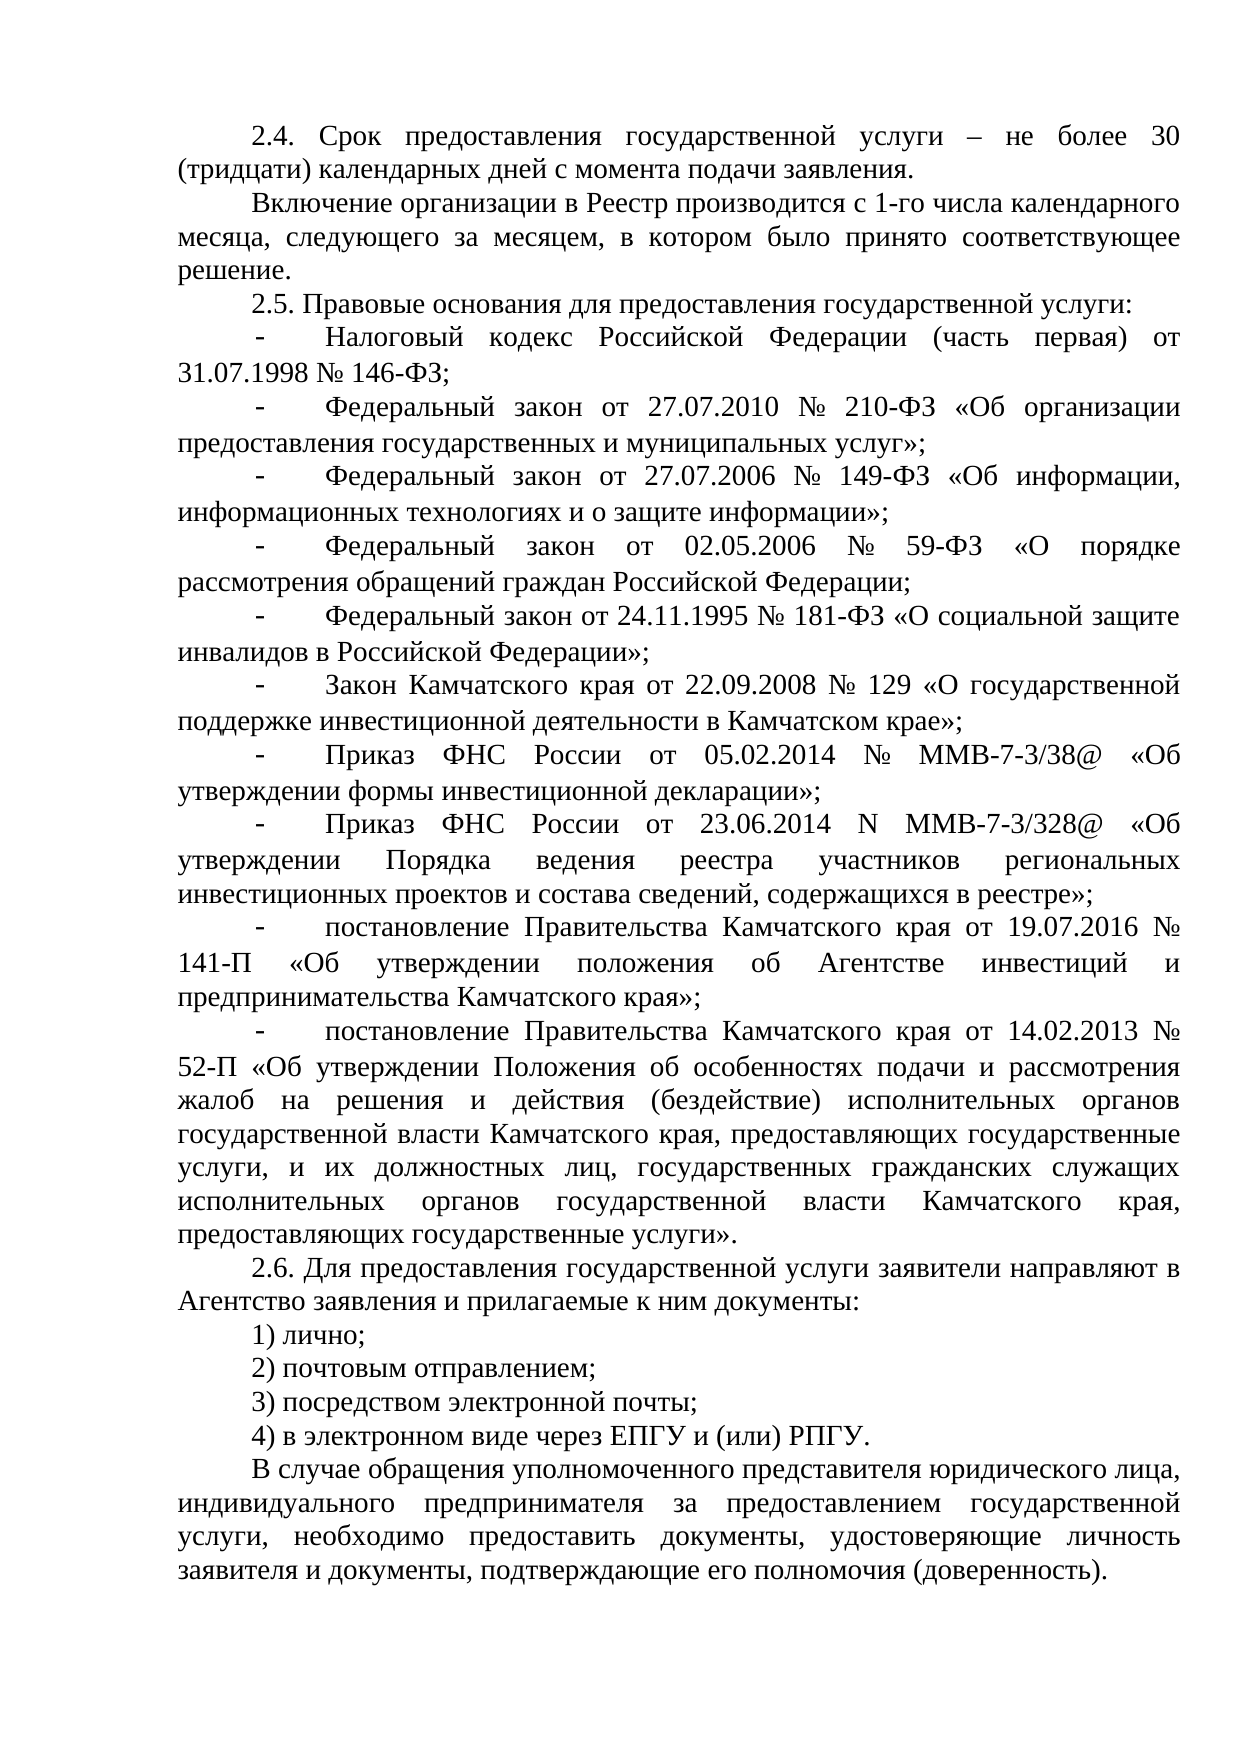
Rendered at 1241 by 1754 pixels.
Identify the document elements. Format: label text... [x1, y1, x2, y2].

list постановление Правительства Камчатского края от 19.07.2016 № 141-П «Об утверждении положения об Агентстве инвестиций и предпринимательства Камчатского края»; [177, 909, 1181, 1013]
list Федеральный закон от 27.07.2006 № 149-ФЗ «Об информации, информационных технологиях и о защите информации»; [177, 458, 1181, 528]
list Приказ ФНС России от 05.02.2014 № ММВ-7-3/38@ «Об утверждении формы инвестиционной декларации»; [177, 737, 1181, 806]
text 3) посредством электронной почты; [177, 1384, 1181, 1418]
list Федеральный закон от 27.07.2010 № 210-ФЗ «Об организации предоставления государственных и муниципальных услуг»; [177, 389, 1181, 458]
list Закон Камчатского края от 22.09.2008 № 129 «О государственной поддержке инвестиционной деятельности в Камчатском крае»; [177, 667, 1181, 737]
list Федеральный закон от 02.05.2006 № 59-ФЗ «О порядке рассмотрения обращений граждан Российской Федерации; [177, 528, 1181, 598]
list Налоговый кодекс Российской Федерации (часть первая) от 31.07.1998 № 146-ФЗ; [177, 319, 1181, 389]
text 2.4. Срок предоставления государственной услуги – не более 30 (тридцати) календарных дней с момента подачи заявления. [177, 118, 1181, 185]
text Включение организации в Реестр производится с 1-го числа календарного месяца, следующего за месяцем, в котором было принято соответствующее решение. [177, 185, 1181, 286]
text 2.6. Для предоставления государственной услуги заявители направляют в Агентство заявления и прилагаемые к ним документы: [177, 1250, 1181, 1317]
list постановление Правительства Камчатского края от 14.02.2013 № 52-П «Об утверждении Положения об особенностях подачи и рассмотрения жалоб на решения и действия (бездействие) исполнительных органов государственной власти Камчатского края, предоставляющих государственные услуги, и их должностных лиц, государственных гражданских служащих исполнительных органов государственной власти Камчатского края, предоставляющих государственные услуги». [177, 1013, 1181, 1250]
text 1) лично; [177, 1317, 1181, 1351]
text 4) в электронном виде через ЕПГУ и (или) РПГУ. [177, 1418, 1181, 1451]
text 2) почтовым отправлением; [177, 1351, 1181, 1384]
list Приказ ФНС России от 23.06.2014 N ММВ-7-3/328@ «Об утверждении Порядка ведения реестра участников региональных инвестиционных проектов и состава сведений, содержащихся в реестре»; [177, 806, 1181, 909]
text 2.5. Правовые основания для предоставления государственной услуги: [177, 286, 1181, 319]
list Федеральный закон от 24.11.1995 № 181-ФЗ «О социальной защите инвалидов в Российской Федерации»; [177, 598, 1181, 667]
text В случае обращения уполномоченного представителя юридического лица, индивидуального предпринимателя за предоставлением государственной услуги, необходимо предоставить документы, удостоверяющие личность заявителя и документы, подтверждающие его полномочия (доверенность). [177, 1451, 1181, 1585]
